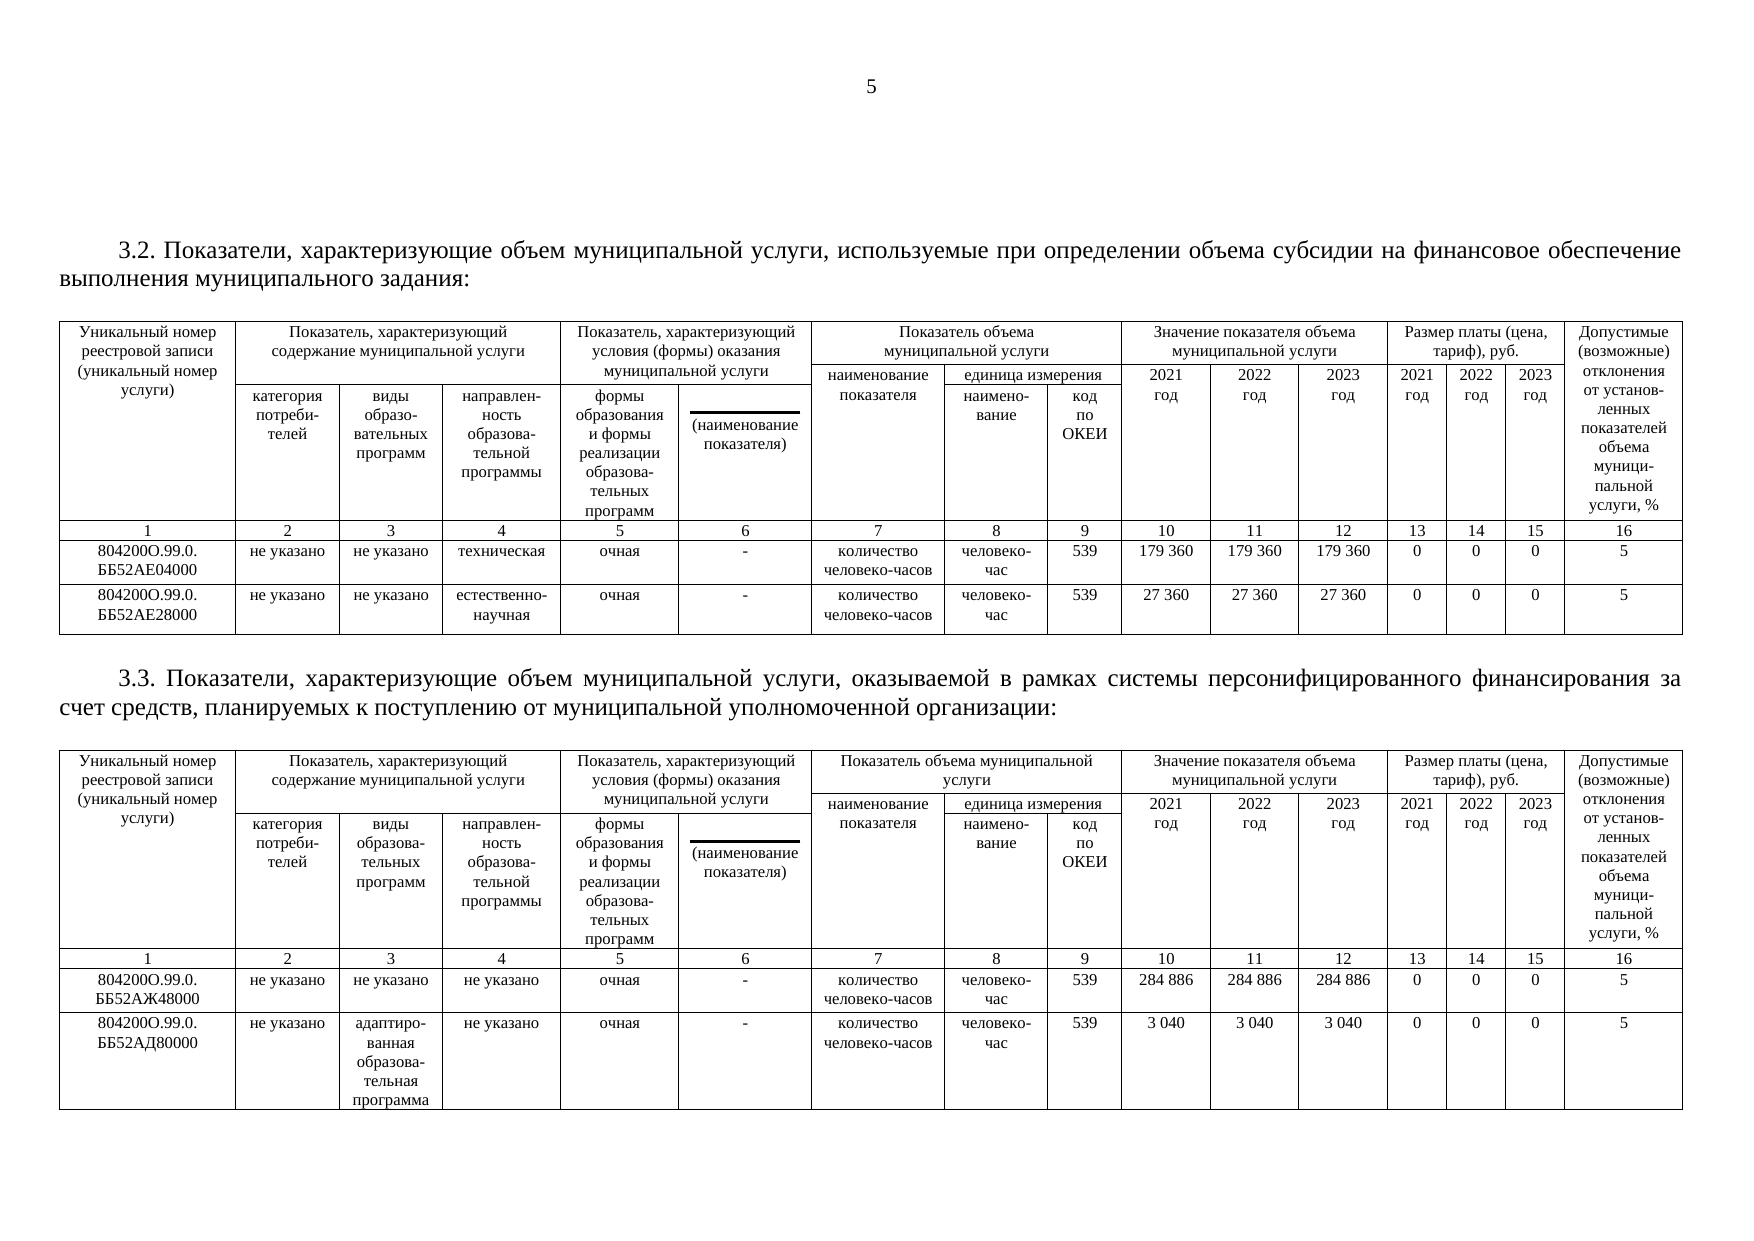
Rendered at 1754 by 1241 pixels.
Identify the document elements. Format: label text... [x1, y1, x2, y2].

table_cell - [679, 1013, 811, 1109]
table_header Показатель, характеризующий условия (формы) оказания муниципальной услуги [561, 322, 811, 384]
table_cell количество человеко-часов [812, 969, 944, 1012]
table_header Допустимые (возможные) отклонения от установ-ленных показателей объема муници-пальной услуги, % [1565, 322, 1682, 519]
table_cell 10 [1122, 521, 1210, 540]
table_cell 12 [1299, 521, 1387, 540]
table_cell категория потреби-телей [236, 385, 339, 519]
table_cell 0 [1447, 969, 1505, 1012]
table_cell - [679, 585, 811, 633]
table_cell 2021 год [1388, 365, 1446, 519]
table_header Уникальный номер реестровой записи (уникальный номер услуги) [60, 751, 235, 948]
table_cell 0 [1506, 585, 1564, 633]
table_cell количество человеко-часов [812, 585, 944, 633]
table_cell 13 [1388, 521, 1446, 540]
table_cell 0 [1447, 541, 1505, 584]
table_cell 11 [1211, 521, 1298, 540]
table_cell 15 [1506, 521, 1564, 540]
table_cell 284 886 [1211, 969, 1298, 1012]
table_cell техническая [443, 541, 560, 584]
table_cell 2 [236, 949, 339, 968]
table_cell 2023 год [1299, 365, 1387, 519]
table_cell - [679, 541, 811, 584]
table_header Уникальный номер реестровой записи (уникальный номер услуги) [60, 322, 235, 519]
table_cell 0 [1388, 585, 1446, 633]
table_cell 2023 год [1506, 794, 1564, 948]
table_cell адаптиро-ванная образова-тельная программа [340, 1013, 442, 1109]
table_cell 3 040 [1122, 1013, 1210, 1109]
table_cell 804200О.99.0. ББ52АД80000 [60, 1013, 235, 1109]
table_cell 16 [1565, 949, 1682, 968]
table_cell 539 [1048, 541, 1121, 584]
table_cell 2022 год [1447, 365, 1505, 519]
table_cell наименование показателя [812, 365, 944, 519]
table_cell 13 [1388, 949, 1446, 968]
table_header Показатель, характеризующий содержание муниципальной услуги [236, 751, 560, 813]
table_cell 0 [1447, 585, 1505, 633]
table_cell 539 [1048, 585, 1121, 633]
table_cell 3 040 [1299, 1013, 1387, 1109]
table_cell 0 [1388, 1013, 1446, 1109]
table_cell 179 360 [1211, 541, 1298, 584]
table_cell человеко-час [945, 1013, 1047, 1109]
table_cell 804200О.99.0. ББ52АЕ04000 [60, 541, 235, 584]
text 3.2. Показатели, характеризующие объем муниципальной услуги, используемые при определении объема субсидии на финансовое обеспечение выполнения муниципального задания: [59, 235, 1683, 292]
table_cell 2021 год [1122, 365, 1210, 519]
table_cell 9 [1048, 949, 1121, 968]
table_cell виды образо-вательных программ [340, 385, 442, 519]
table_cell (наименование показателя) [679, 814, 811, 948]
table_cell 2021 год [1388, 794, 1446, 948]
table_cell количество человеко-часов [812, 1013, 944, 1109]
table_cell очная [561, 1013, 678, 1109]
table_cell код по ОКЕИ [1048, 814, 1121, 948]
table_cell 5 [561, 521, 678, 540]
table_cell 5 [1565, 585, 1682, 633]
table_header Показатель объема муниципальной услуги [812, 751, 1121, 793]
table_cell 539 [1048, 1013, 1121, 1109]
table_cell 9 [1048, 521, 1121, 540]
table_cell формы образования и формы реализации образова-тельных программ [561, 385, 678, 519]
table_cell 5 [561, 949, 678, 968]
table_cell категория потреби-телей [236, 814, 339, 948]
table_cell 14 [1447, 521, 1505, 540]
table_header Значение показателя объема муниципальной услуги [1122, 751, 1387, 793]
table_header Показатель объема муниципальной услуги [812, 322, 1121, 364]
table_cell не указано [340, 969, 442, 1012]
table_cell 2023 год [1299, 794, 1387, 948]
table_cell единица измерения [945, 365, 1121, 384]
table_cell 539 [1048, 969, 1121, 1012]
table_cell единица измерения [945, 794, 1121, 813]
table_cell не указано [236, 541, 339, 584]
table_cell формы образования и формы реализации образова-тельных программ [561, 814, 678, 948]
table_cell 12 [1299, 949, 1387, 968]
table_cell человеко-час [945, 541, 1047, 584]
table_cell 15 [1506, 949, 1564, 968]
table_cell 5 [1565, 1013, 1682, 1109]
table_cell 284 886 [1299, 969, 1387, 1012]
table_cell 0 [1388, 541, 1446, 584]
table_cell 3 040 [1211, 1013, 1298, 1109]
table_header Значение показателя объема муниципальной услуги [1122, 322, 1387, 364]
table_cell не указано [443, 1013, 560, 1109]
table_cell 5 [1565, 969, 1682, 1012]
table_cell не указано [340, 541, 442, 584]
table_cell не указано [236, 969, 339, 1012]
table_cell человеко-час [945, 585, 1047, 633]
table_cell 1 [60, 521, 235, 540]
table_cell 7 [812, 949, 944, 968]
table_cell 8 [945, 949, 1047, 968]
table_cell 2022 год [1447, 794, 1505, 948]
table_cell очная [561, 969, 678, 1012]
table_cell - [679, 969, 811, 1012]
table_cell 0 [1506, 541, 1564, 584]
table_cell наимено-вание [945, 385, 1047, 519]
table_cell очная [561, 585, 678, 633]
table_cell 6 [679, 949, 811, 968]
table_cell не указано [443, 969, 560, 1012]
table_cell 0 [1506, 969, 1564, 1012]
table_cell 2022 год [1211, 794, 1298, 948]
table_cell 179 360 [1122, 541, 1210, 584]
table_cell 179 360 [1299, 541, 1387, 584]
table_cell человеко-час [945, 969, 1047, 1012]
table_cell код по ОКЕИ [1048, 385, 1121, 519]
table_cell 2022 год [1211, 365, 1298, 519]
table_cell наимено-вание [945, 814, 1047, 948]
table_header Размер платы (цена, тариф), руб. [1388, 322, 1564, 364]
table_cell наименование показателя [812, 794, 944, 948]
table_cell 0 [1506, 1013, 1564, 1109]
table_cell направлен-ность образова-тельной программы [443, 385, 560, 519]
table_cell 284 886 [1122, 969, 1210, 1012]
table_cell 11 [1211, 949, 1298, 968]
table_header Размер платы (цена, тариф), руб. [1388, 751, 1564, 793]
table_header Показатель, характеризующий условия (формы) оказания муниципальной услуги [561, 751, 811, 813]
table_cell 4 [443, 521, 560, 540]
table_cell 8 [945, 521, 1047, 540]
table_cell очная [561, 541, 678, 584]
table_header Допустимые (возможные) отклонения от установ-ленных показателей объема муници-пальной услуги, % [1565, 751, 1682, 948]
table_cell 14 [1447, 949, 1505, 968]
table_cell 6 [679, 521, 811, 540]
table_cell 804200О.99.0. ББ52АЖ48000 [60, 969, 235, 1012]
table_cell 7 [812, 521, 944, 540]
table_cell не указано [236, 585, 339, 633]
table_cell 0 [1388, 969, 1446, 1012]
table_cell 2023 год [1506, 365, 1564, 519]
table_cell количество человеко-часов [812, 541, 944, 584]
table_cell не указано [340, 585, 442, 633]
table_cell 2 [236, 521, 339, 540]
table_cell виды образова-тельных программ [340, 814, 442, 948]
table_cell 16 [1565, 521, 1682, 540]
table_cell 0 [1447, 1013, 1505, 1109]
table_cell 3 [340, 949, 442, 968]
table_cell 27 360 [1211, 585, 1298, 633]
table_cell 804200О.99.0. ББ52АЕ28000 [60, 585, 235, 633]
table_cell 10 [1122, 949, 1210, 968]
table_cell направлен-ность образова-тельной программы [443, 814, 560, 948]
table_cell естественно- научная [443, 585, 560, 633]
table_cell 3 [340, 521, 442, 540]
table_cell (наименование показателя) [679, 385, 811, 519]
table_header Показатель, характеризующий содержание муниципальной услуги [236, 322, 560, 384]
table_cell 1 [60, 949, 235, 968]
text 3.3. Показатели, характеризующие объем муниципальной услуги, оказываемой в рамках системы персонифицированного финансирования за счет средств, планируемых к поступлению от муниципальной уполномоченной организации: [59, 663, 1683, 721]
table_cell 27 360 [1299, 585, 1387, 633]
table_cell 5 [1565, 541, 1682, 584]
table_cell 2021 год [1122, 794, 1210, 948]
table_cell 27 360 [1122, 585, 1210, 633]
table_cell не указано [236, 1013, 339, 1109]
table_cell 4 [443, 949, 560, 968]
